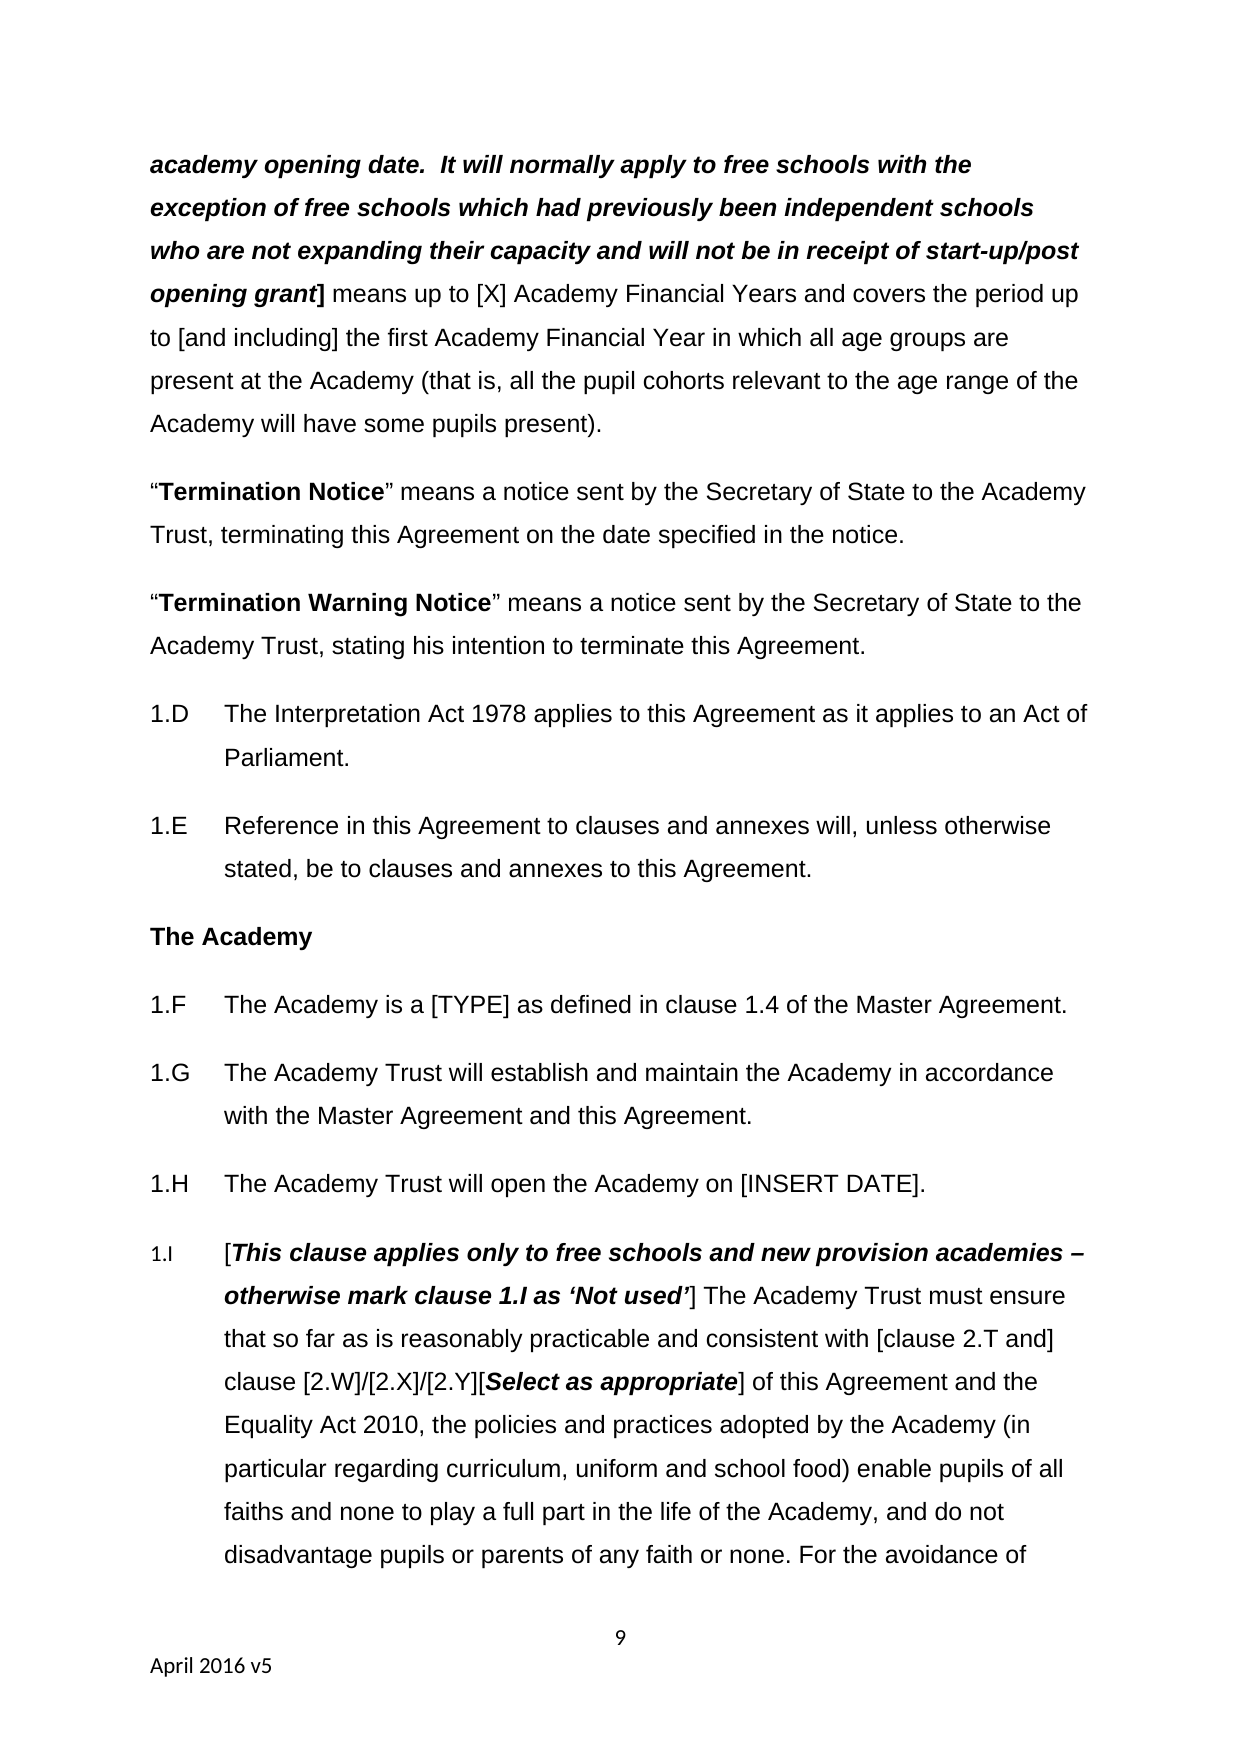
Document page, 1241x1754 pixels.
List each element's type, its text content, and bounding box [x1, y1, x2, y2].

subtitle The Academy [150, 922, 1090, 951]
text “Termination Notice” means a notice sent by the Secretary of State to the Academy Trust, terminating this Agreement on the date specified in the notice. [150, 477, 1090, 549]
list The Academy Trust will establish and maintain the Academy in accordance with the Master Agreement and this Agreement. [150, 1058, 1090, 1130]
list The Academy is a [TYPE] as defined in clause 1.4 of the Master Agreement. [150, 990, 1090, 1019]
list The Interpretation Act 1978 applies to this Agreement as it applies to an Act of Parliament. [150, 699, 1090, 771]
list Reference in this Agreement to clauses and annexes will, unless otherwise stated, be to clauses and annexes to this Agreement. [150, 811, 1090, 882]
text “Termination Warning Notice” means a notice sent by the Secretary of State to the Academy Trust, stating his intention to terminate this Agreement. [150, 588, 1090, 660]
list The Academy Trust will open the Academy on [INSERT DATE]. [150, 1169, 1090, 1198]
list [150, 1237, 1090, 1568]
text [150, 150, 1090, 437]
